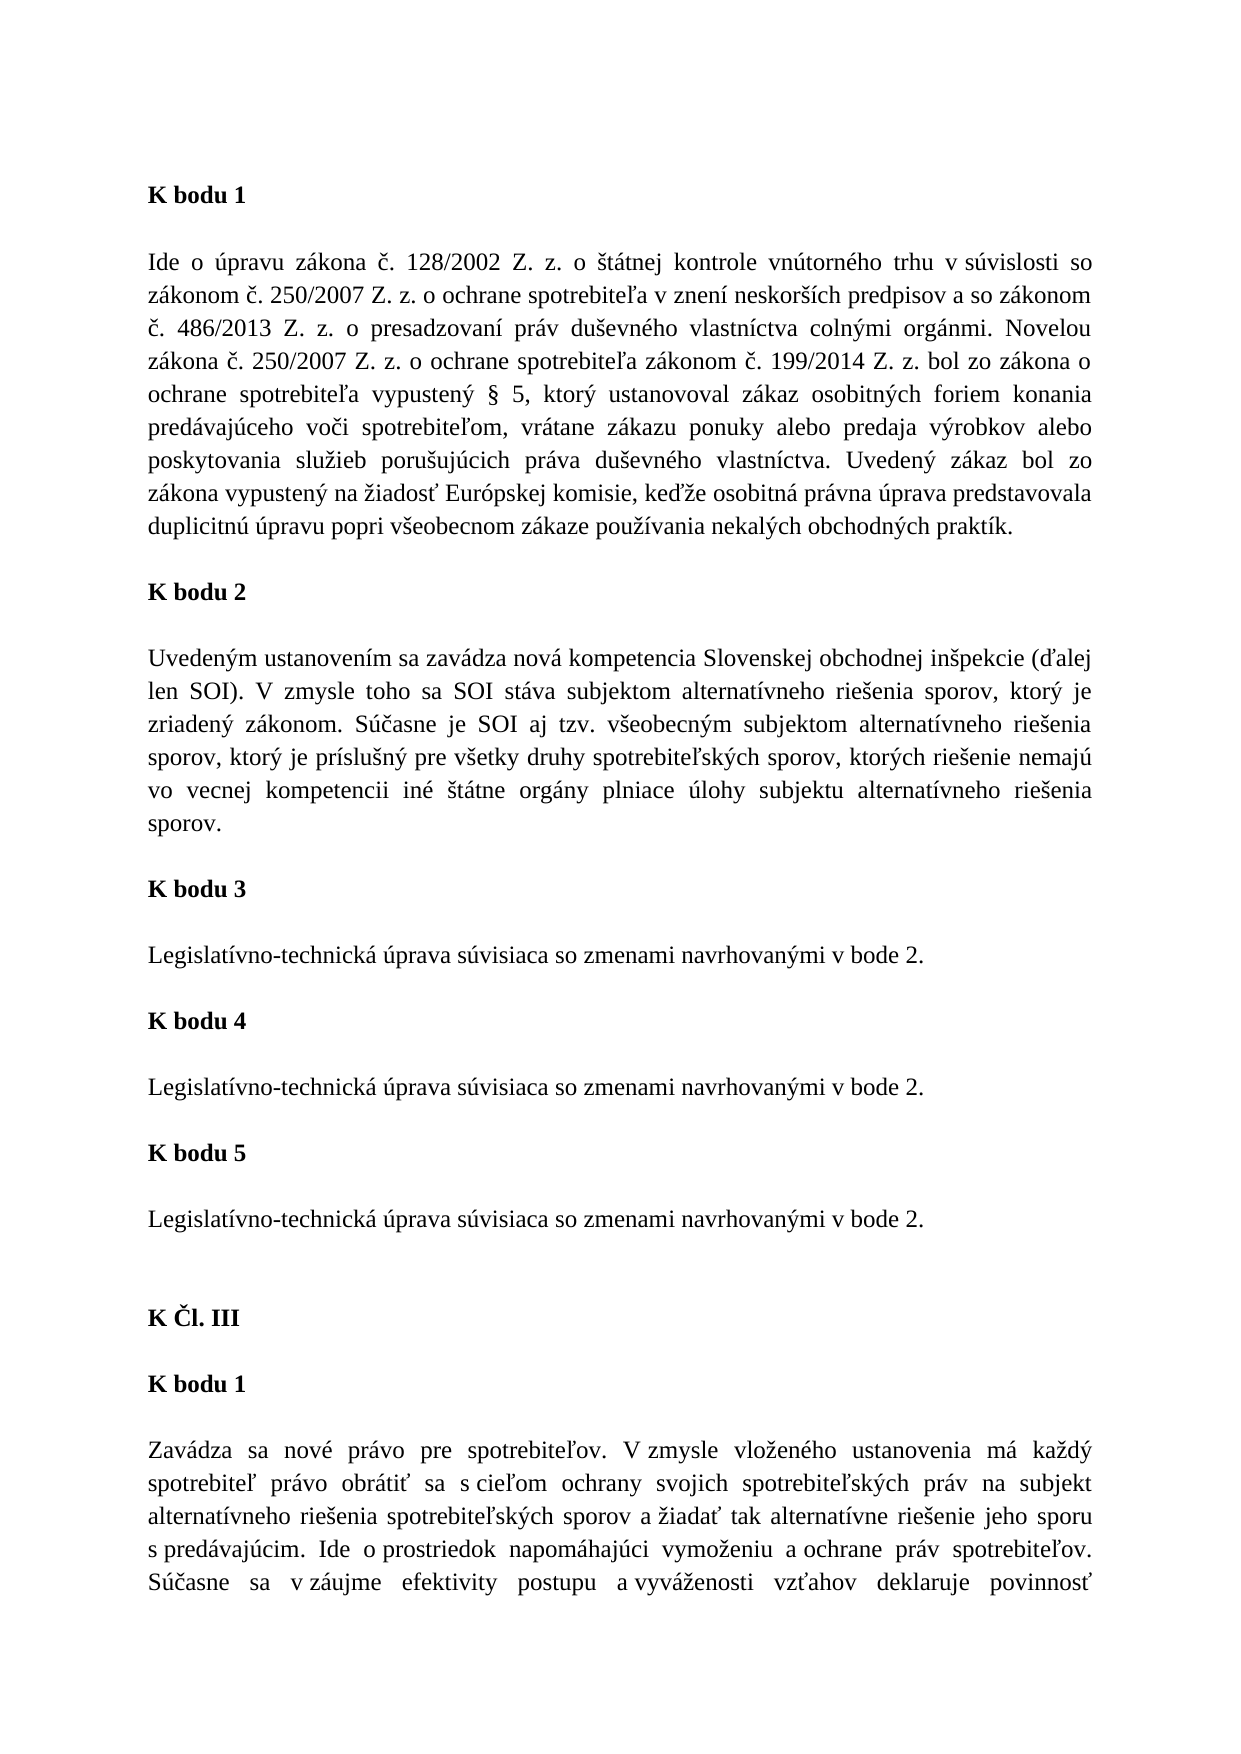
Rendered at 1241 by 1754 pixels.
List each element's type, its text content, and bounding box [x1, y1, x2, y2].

text K bodu 2 [148, 577, 1093, 606]
text Legislatívno-technická úprava súvisiaca so zmenami navrhovanými v bode 2. [148, 1204, 1093, 1233]
text K bodu 1 [148, 181, 1093, 209]
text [148, 1435, 1093, 1596]
text Ide o úpravu zákona č. 128/2002 Z. z. o štátnej kontrole vnútorného trhu v súvislosti so zákonom č. 250/2007 Z. z. o ochrane spotrebiteľa v znení neskorších predpisov a so zákonom č. 486/2013 Z. z. o presadzovaní práv duševného vlastníctva colnými orgánmi. Novelou zákona č. 250/2007 Z. z. o ochrane spotrebiteľa zákonom č. 199/2014 Z. z. bol zo zákona o ochrane spotrebiteľa vypustený § 5, ktorý ustanovoval zákaz osobitných foriem konania predávajúceho voči spotrebiteľom, vrátane zákazu ponuky alebo predaja výrobkov alebo poskytovania služieb porušujúcich práva duševného vlastníctva. Uvedený zákaz bol zo zákona vypustený na žiadosť Európskej komisie, keďže osobitná právna úprava predstavovala duplicitnú úpravu popri všeobecnom zákaze používania nekalých obchodných praktík. [148, 247, 1093, 539]
text K bodu 4 [148, 1006, 1093, 1035]
text Legislatívno-technická úprava súvisiaca so zmenami navrhovanými v bode 2. [148, 940, 1093, 969]
text Legislatívno-technická úprava súvisiaca so zmenami navrhovanými v bode 2. [148, 1072, 1093, 1101]
text K bodu 3 [148, 874, 1093, 903]
text Uvedeným ustanovením sa zavádza nová kompetencia Slovenskej obchodnej inšpekcie (ďalej len SOI). V zmysle toho sa SOI stáva subjektom alternatívneho riešenia sporov, ktorý je zriadený zákonom. Súčasne je SOI aj tzv. všeobecným subjektom alternatívneho riešenia sporov, ktorý je príslušný pre všetky druhy spotrebiteľských sporov, ktorých riešenie nemajú vo vecnej kompetencii iné štátne orgány plniace úlohy subjektu alternatívneho riešenia sporov. [148, 643, 1093, 837]
text K bodu 5 [148, 1138, 1093, 1167]
text K bodu 1 [148, 1369, 1093, 1398]
text K Čl. III [148, 1303, 1093, 1332]
